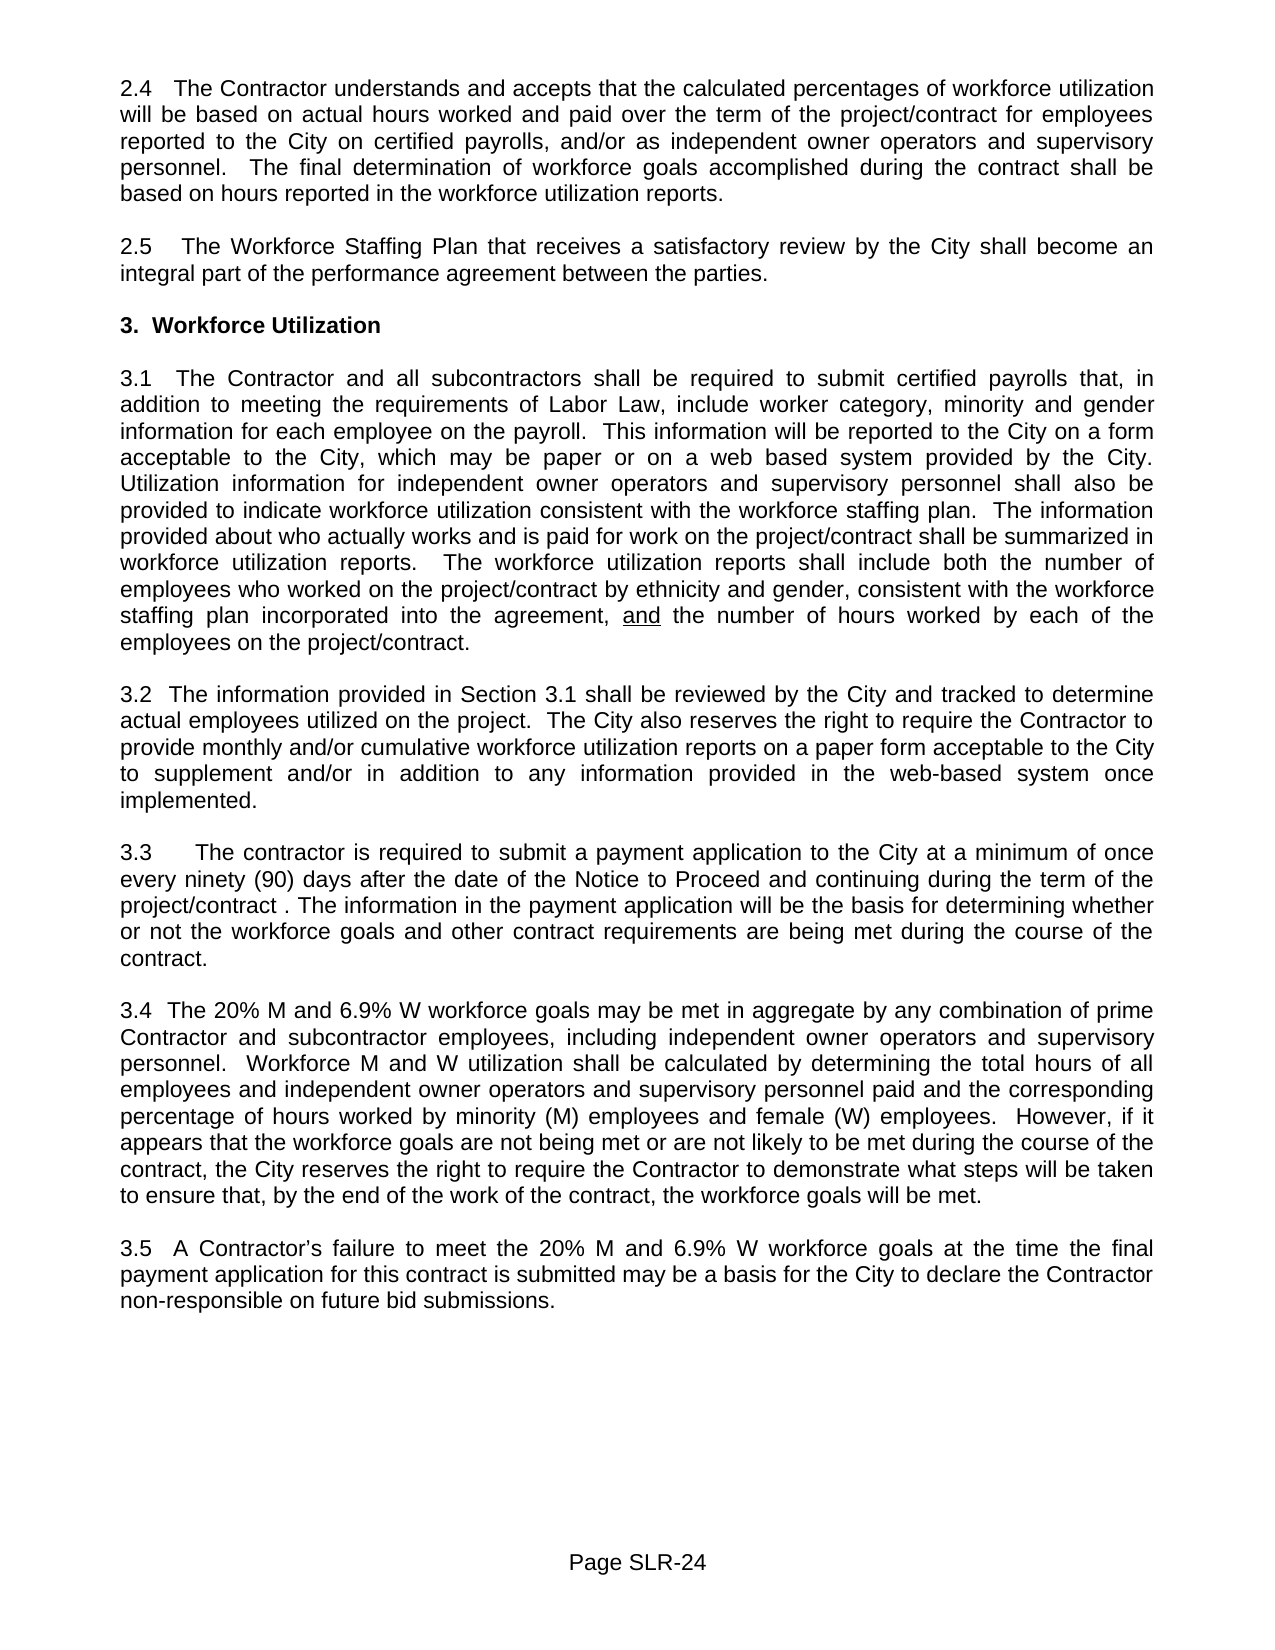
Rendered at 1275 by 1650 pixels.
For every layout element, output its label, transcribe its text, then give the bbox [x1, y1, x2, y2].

text 3.4 The 20% M and 6.9% W workforce goals may be met in aggregate by any combination of prime Contractor and subcontractor employees, including independent owner operators and supervisory personnel. Workforce M and W utilization shall be calculated by determining the total hours of all employees and independent owner operators and supervisory personnel paid and the corresponding percentage of hours worked by minority (M) employees and female (W) employees. However, if it appears that the workforce goals are not being met or are not likely to be met during the course of the contract, the City reserves the right to require the Contractor to demonstrate what steps will be taken to ensure that, by the end of the work of the contract, the workforce goals will be met. [120, 997, 1155, 1208]
text 3. Workforce Utilization [120, 312, 1155, 338]
text 2.5 The Workforce Staffing Plan that receives a satisfactory review by the City shall become an integral part of the performance agreement between the parties. [120, 233, 1155, 286]
text 3.5 A Contractor’s failure to meet the 20% M and 6.9% W workforce goals at the time the final payment application for this contract is submitted may be a basis for the City to declare the Contractor non-responsible on future bid submissions. [120, 1234, 1155, 1314]
text 3.1 The Contractor and all subcontractors shall be required to submit certified payrolls that, in addition to meeting the requirements of Labor Law, include worker category, minority and gender information for each employee on the payroll. This information will be reported to the City on a form acceptable to the City, which may be paper or on a web based system provided by the City. Utilization information for independent owner operators and supervisory personnel shall also be provided to indicate workforce utilization consistent with the workforce staffing plan. The information provided about who actually works and is paid for work on the project/contract shall be summarized in workforce utilization reports. The workforce utilization reports shall include both the number of employees who worked on the project/contract by ethnicity and gender, consistent with the workforce staffing plan incorporated into the agreement, and the number of hours worked by each of the employees on the project/contract. [120, 365, 1155, 655]
text 3.2 The information provided in Section 3.1 shall be reviewed by the City and tracked to determine actual employees utilized on the project. The City also reserves the right to require the Contractor to provide monthly and/or cumulative workforce utilization reports on a paper form acceptable to the City to supplement and/or in addition to any information provided in the web-based system once implemented. [120, 681, 1155, 813]
text 2.4 The Contractor understands and accepts that the calculated percentages of workforce utilization will be based on actual hours worked and paid over the term of the project/contract for employees reported to the City on certified payrolls, and/or as independent owner operators and supervisory personnel. The final determination of workforce goals accomplished during the contract shall be based on hours reported in the workforce utilization reports. [120, 75, 1155, 207]
text 3.3 The contractor is required to submit a payment application to the City at a minimum of once every ninety (90) days after the date of the Notice to Proceed and continuing during the term of the project/contract . The information in the payment application will be the basis for determining whether or not the workforce goals and other contract requirements are being met during the course of the contract. [120, 839, 1155, 971]
